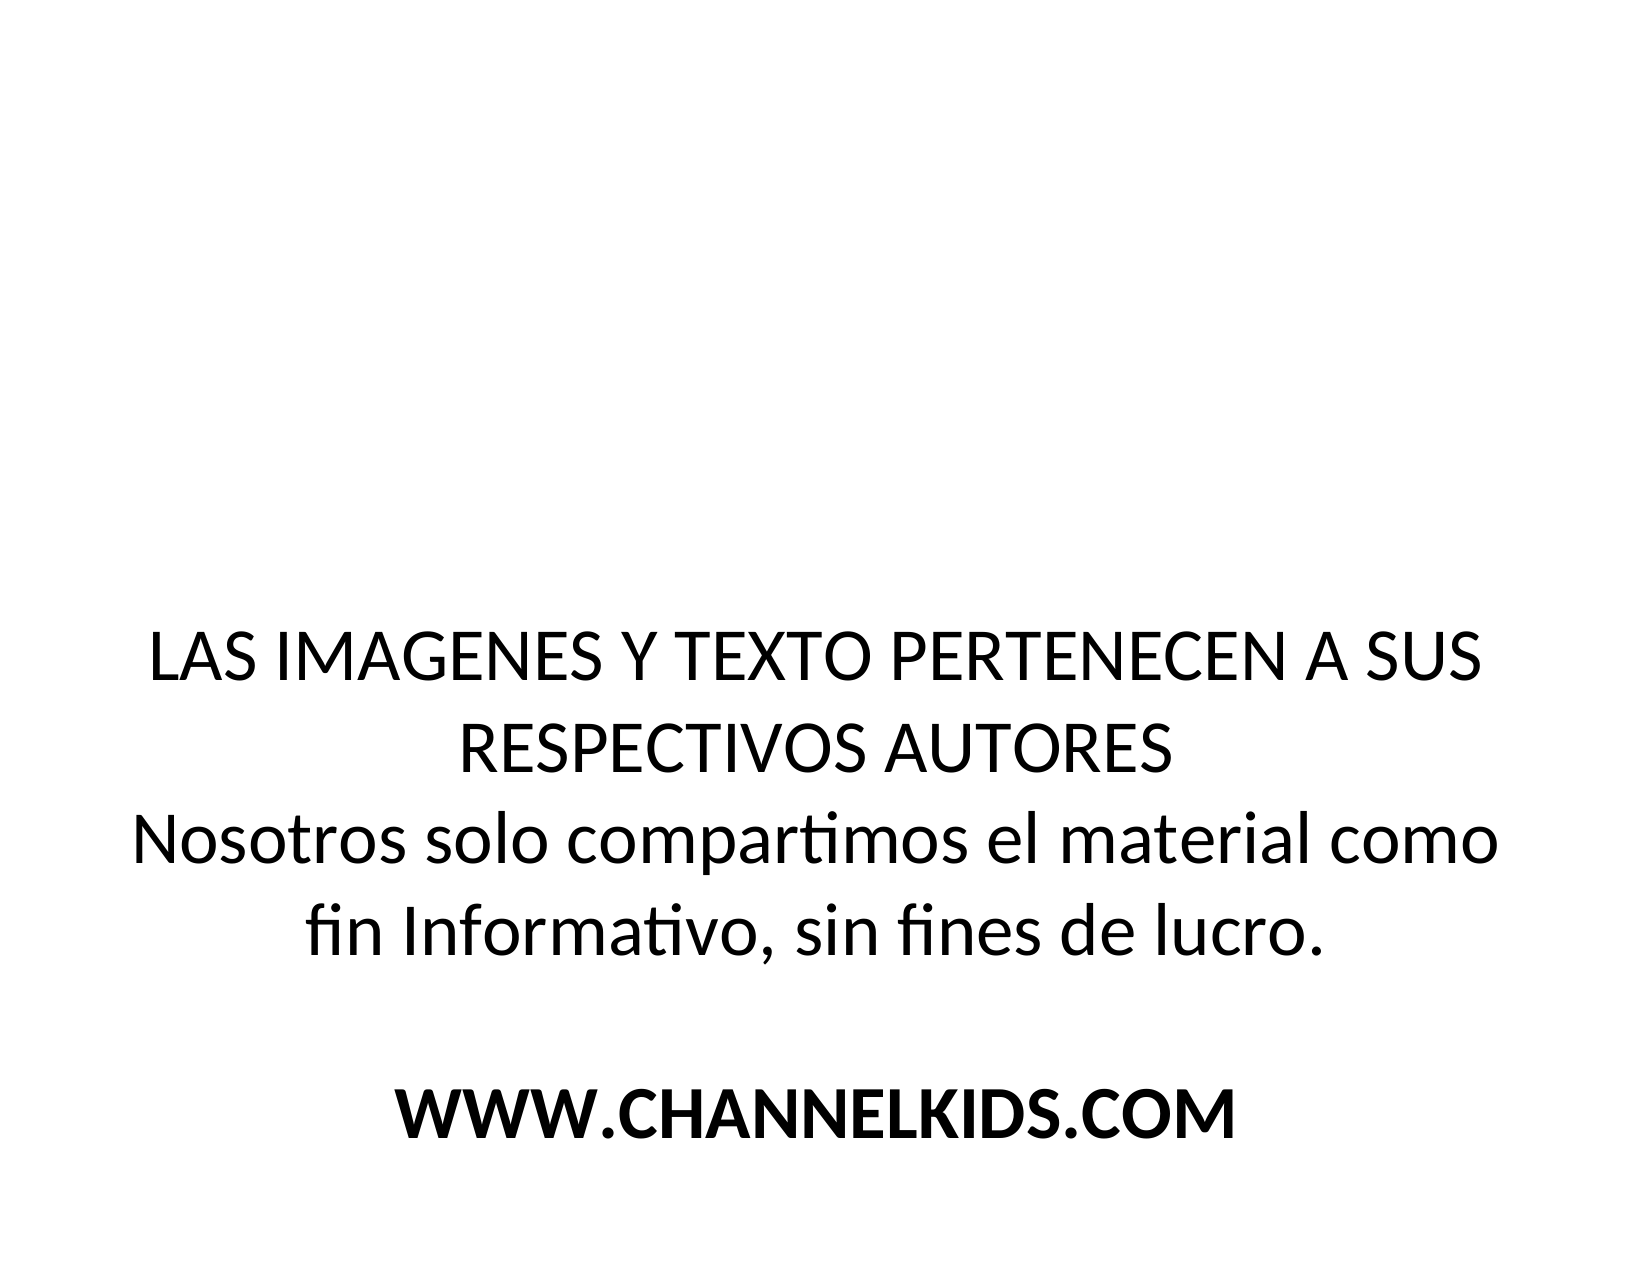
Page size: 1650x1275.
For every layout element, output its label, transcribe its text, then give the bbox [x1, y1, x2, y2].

text LAS IMAGENES Y TEXTO PERTENECEN A SUS RESPECTIVOS AUTORES [89, 608, 1544, 791]
text Nosotros solo compartimos el material como fin Informativo, sin fines de lucro. [89, 791, 1544, 974]
text WWW.CHANNELKIDS.COM [89, 1065, 1544, 1157]
